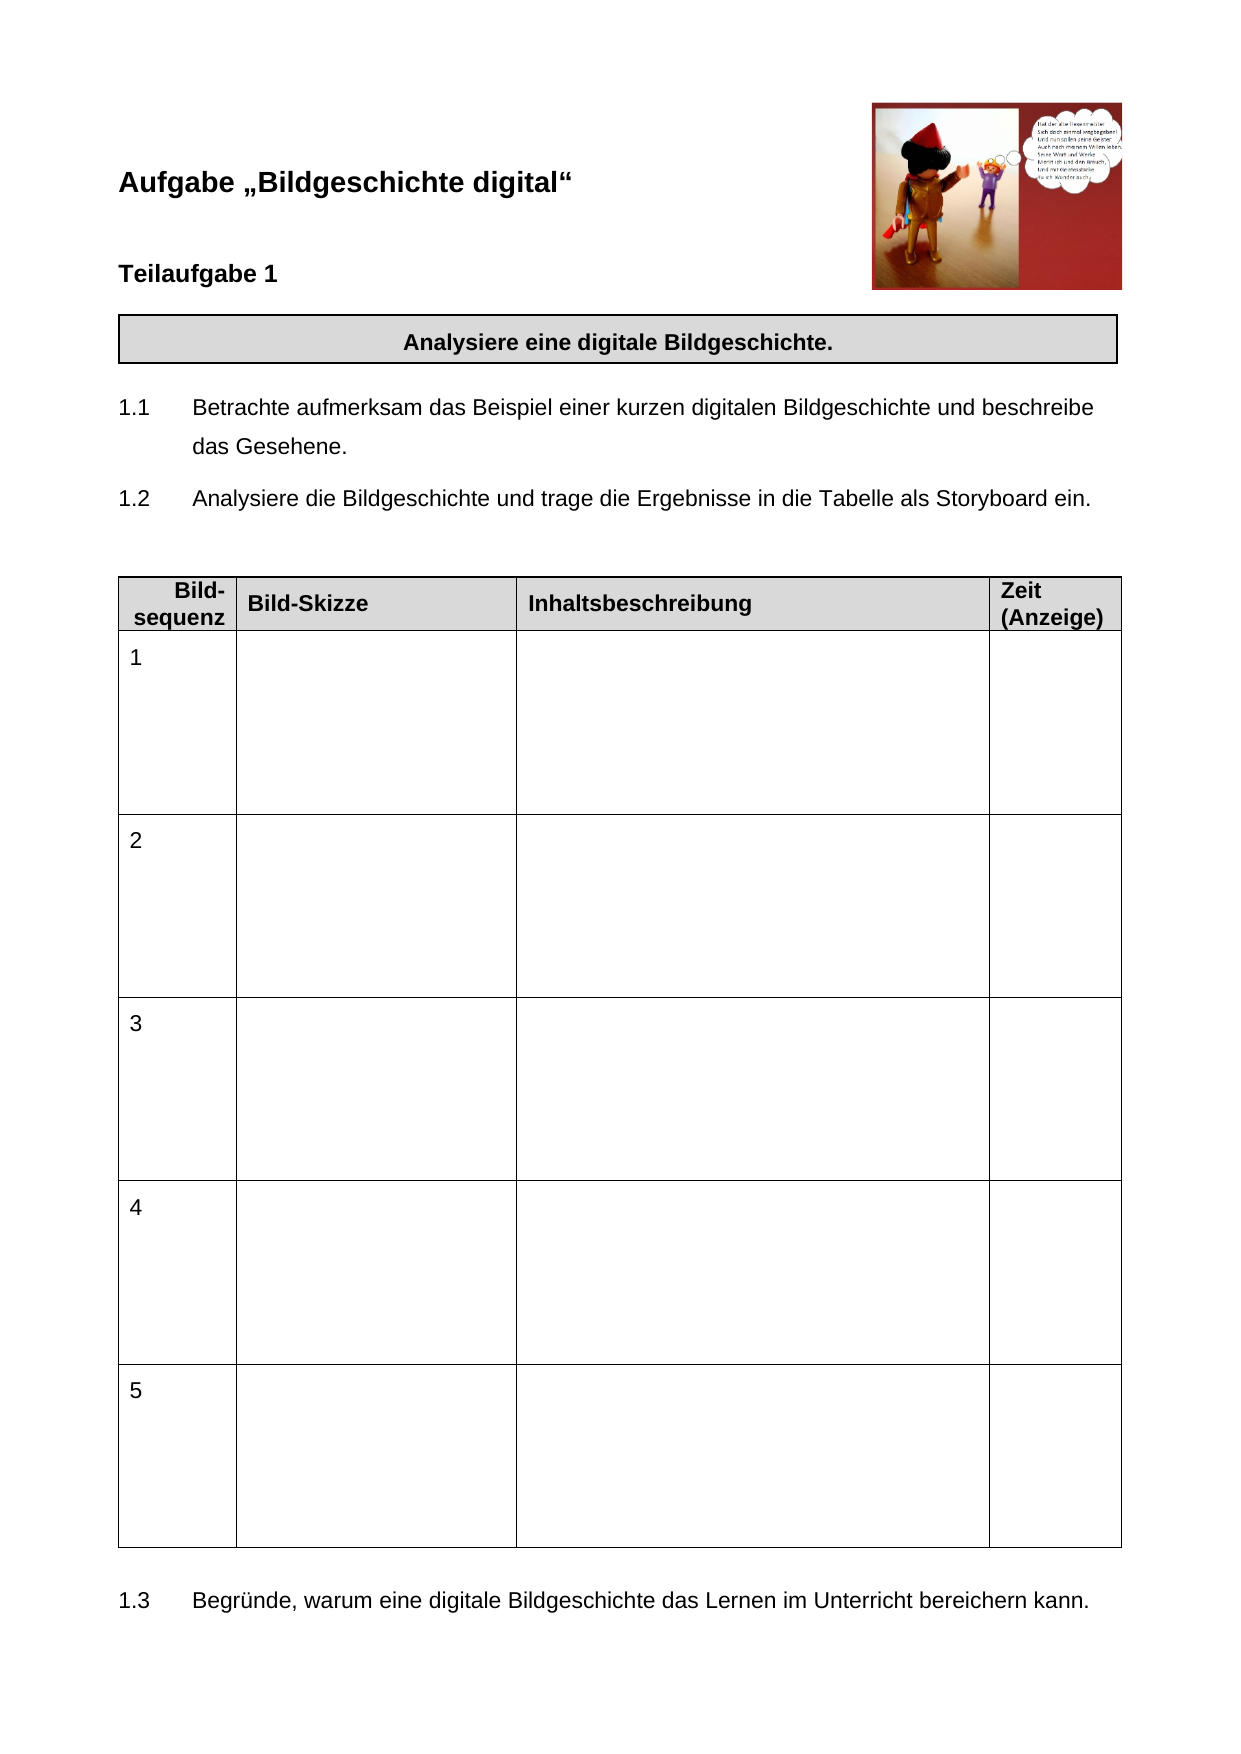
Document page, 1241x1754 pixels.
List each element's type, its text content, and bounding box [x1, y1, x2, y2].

table_cell [237, 998, 516, 1180]
table_cell [990, 815, 1121, 997]
table_cell 2 [119, 815, 236, 997]
table_cell [517, 1181, 989, 1363]
text Aufgabe „Bildgeschichte digital“ [118, 165, 871, 199]
table_cell 3 [119, 998, 236, 1180]
table_header Bild-Skizze [237, 578, 516, 630]
table_cell [990, 1181, 1121, 1363]
text 1.3 Begründe, warum eine digitale Bildgeschichte das Lernen im Unterricht bereichern kann. [118, 1587, 1122, 1613]
table_header Bild- sequenz [119, 578, 236, 630]
table_cell [990, 1365, 1121, 1547]
text Teilaufgabe 1 [118, 259, 871, 288]
table_cell [517, 1365, 989, 1547]
table_cell [237, 815, 516, 997]
picture [871, 102, 1123, 290]
table_cell [237, 1181, 516, 1363]
table_cell [990, 998, 1121, 1180]
table_cell [237, 631, 516, 813]
table_cell 4 [119, 1181, 236, 1363]
table_cell [517, 631, 989, 813]
text 1.2 Analysiere die Bildgeschichte und trage die Ergebnisse in die Tabelle als Storyboard ein. [118, 485, 1122, 511]
table_cell 1 [119, 631, 236, 813]
table_cell [517, 998, 989, 1180]
table_cell [517, 815, 989, 997]
table_cell 5 [119, 1365, 236, 1547]
table_cell [237, 1365, 516, 1547]
table_header Zeit (Anzeige) [990, 578, 1121, 630]
table_header Inhaltsbeschreibung [517, 578, 989, 630]
text 1.1 Betrachte aufmerksam das Beispiel einer kurzen digitalen Bildgeschichte und beschreibe das Gesehene. [118, 393, 1122, 459]
table_cell [990, 631, 1121, 813]
